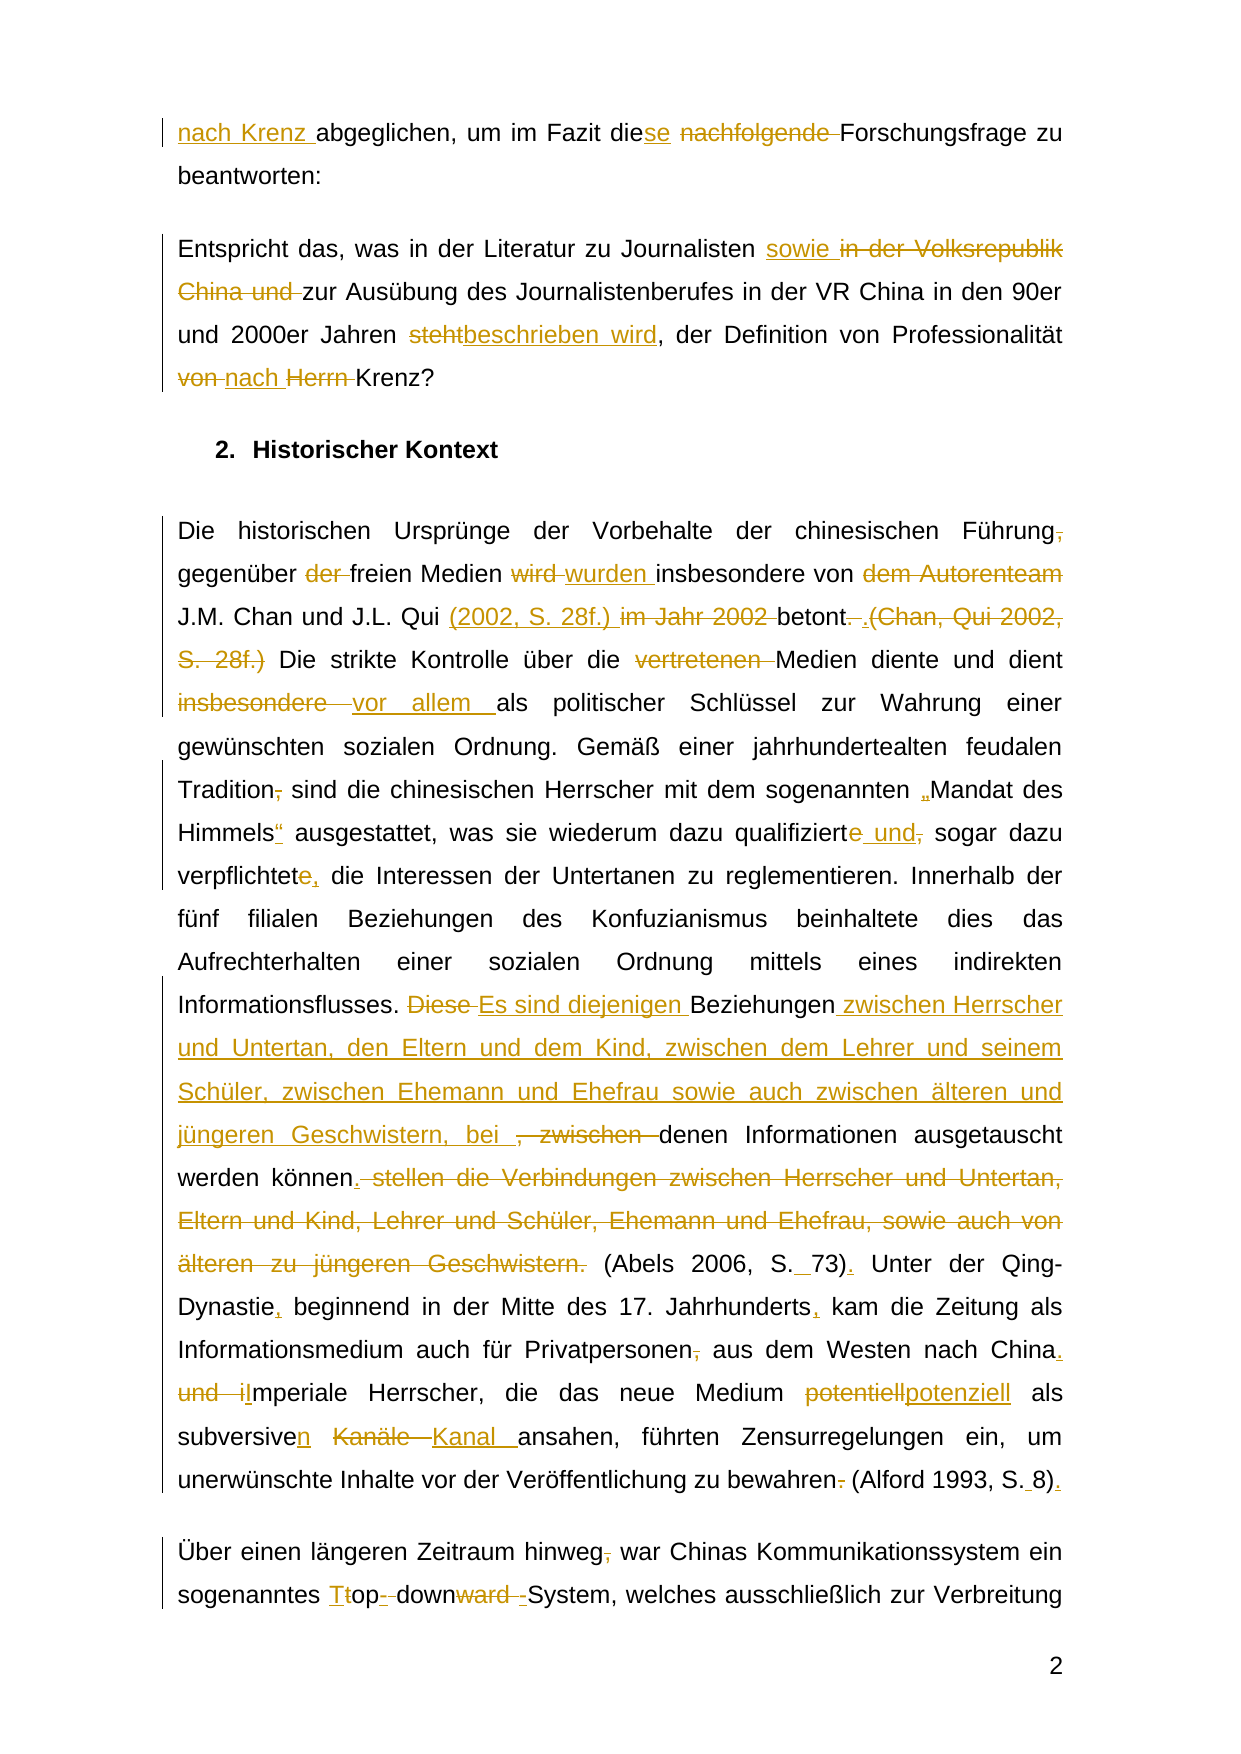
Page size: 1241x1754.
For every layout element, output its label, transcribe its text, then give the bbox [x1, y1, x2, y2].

subtitle Historischer Kontext [215, 435, 1063, 464]
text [177, 1537, 1063, 1609]
text Die historischen Ursprünge der Vorbehalte der chinesischen Führung gegenüber freien Medien insbesondere von J.M. Chan und J.L. Qui betont Die strikte Kontrolle über die Medien diente und dient als politischer Schlüssel zur Wahrung einer gewünschten sozialen Ordnung. Gemäß einer jahrhundertealten feudalen Tradition sind die chinesischen Herrscher mit dem sogenannten Mandat des Himmels ausgestattet, was sie wiederum dazu qualifiziert sogar dazu verpflichtet die Interessen der Untertanen zu reglementieren. Innerhalb der fünf filialen Beziehungen des Konfuzianismus beinhaltete dies das Aufrechterhalten einer sozialen Ordnung mittels eines indirekten Informationsflusses. Beziehungendenen Informationen ausgetauscht werden können (Abels 2006, S.73) Unter der Qing-Dynastie beginnend in der Mitte des 17. Jahrhunderts kam die Zeitung als Informationsmedium auch für Privatpersonen aus dem Westen nach China mperiale Herrscher, die das neue Medium als subversive ansahen, führten Zensurregelungen ein, um unerwünschte Inhalte vor der Veröffentlichung zu bewahren (Alford 1993, S.8) [177, 1223, 1063, 1493]
text Die historischen Ursprünge der Vorbehalte der chinesischen Führung gegenüber freien Medien insbesondere von J.M. Chan und J.L. Qui betont Die strikte Kontrolle über die Medien diente und dient als politischer Schlüssel zur Wahrung einer gewünschten sozialen Ordnung. Gemäß einer jahrhundertealten feudalen Tradition sind die chinesischen Herrscher mit dem sogenannten Mandat des Himmels ausgestattet, was sie wiederum dazu qualifiziert sogar dazu verpflichtet die Interessen der Untertanen zu reglementieren. Innerhalb der fünf filialen Beziehungen des Konfuzianismus beinhaltete dies das Aufrechterhalten einer sozialen Ordnung mittels eines indirekten Informationsflusses. Beziehungendenen Informationen ausgetauscht werden können (Abels 2006, S.73) Unter der Qing-Dynastie beginnend in der Mitte des 17. Jahrhunderts kam die Zeitung als Informationsmedium auch für Privatpersonen aus dem Westen nach China mperiale Herrscher, die das neue Medium als subversive ansahen, führten Zensurregelungen ein, um unerwünschte Inhalte vor der Veröffentlichung zu bewahren (Alford 1993, S.8) [177, 516, 1063, 1058]
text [177, 118, 1063, 190]
text Die historischen Ursprünge der Vorbehalte der chinesischen Führung gegenüber freien Medien insbesondere von J.M. Chan und J.L. Qui betont Die strikte Kontrolle über die Medien diente und dient als politischer Schlüssel zur Wahrung einer gewünschten sozialen Ordnung. Gemäß einer jahrhundertealten feudalen Tradition sind die chinesischen Herrscher mit dem sogenannten Mandat des Himmels ausgestattet, was sie wiederum dazu qualifiziert sogar dazu verpflichtet die Interessen der Untertanen zu reglementieren. Innerhalb der fünf filialen Beziehungen des Konfuzianismus beinhaltete dies das Aufrechterhalten einer sozialen Ordnung mittels eines indirekten Informationsflusses. Beziehungendenen Informationen ausgetauscht werden können (Abels 2006, S.73) Unter der Qing-Dynastie beginnend in der Mitte des 17. Jahrhunderts kam die Zeitung als Informationsmedium auch für Privatpersonen aus dem Westen nach China mperiale Herrscher, die das neue Medium als subversive ansahen, führten Zensurregelungen ein, um unerwünschte Inhalte vor der Veröffentlichung zu bewahren (Alford 1993, S.8) [177, 1102, 1063, 1222]
text Entspricht das, was in der Literatur zu Journalisten zur Ausübung des Journalistenberufes in der VR China in den 90er und 2000er Jahren , der Definition von Professionalität Krenz? [177, 233, 1063, 392]
